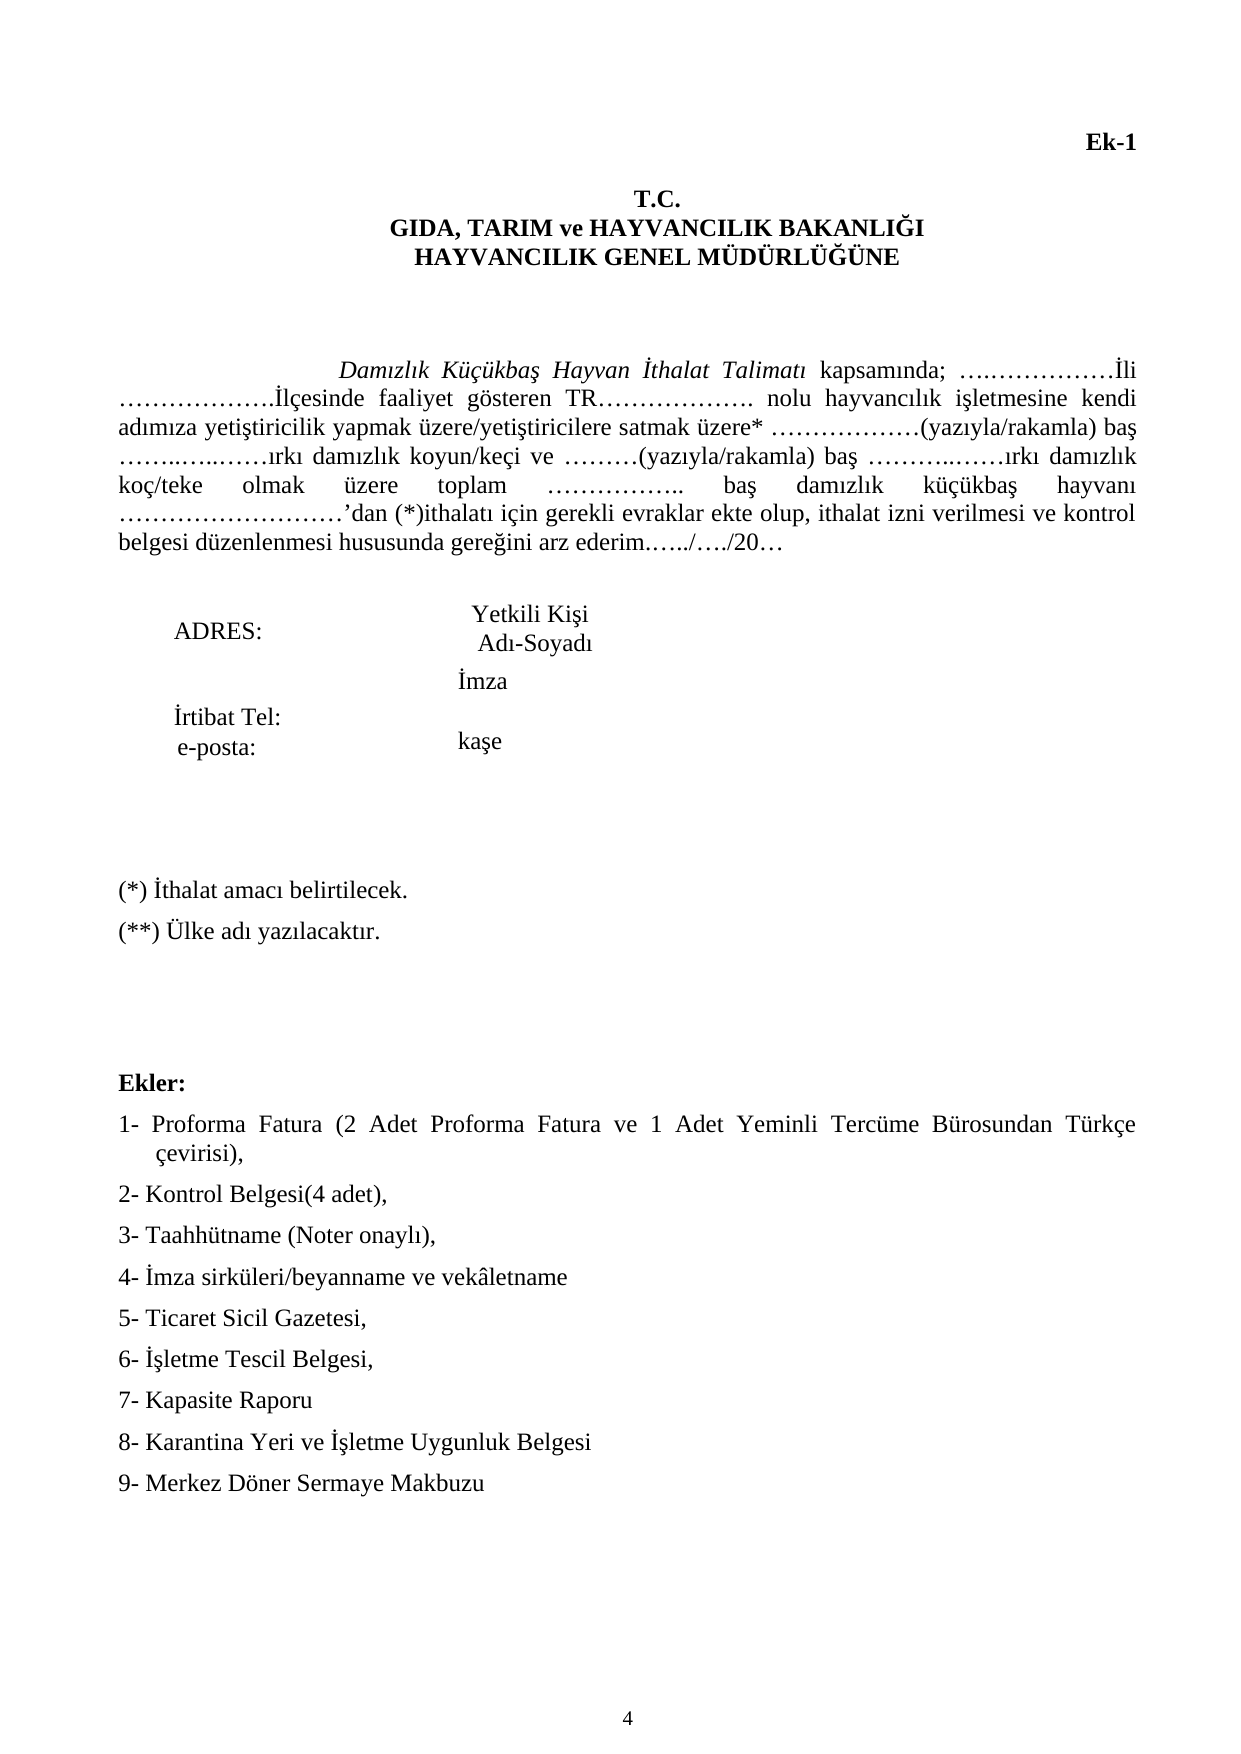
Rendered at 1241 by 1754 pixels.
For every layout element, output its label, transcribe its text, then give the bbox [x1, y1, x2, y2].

text Ek-1 [118, 127, 1137, 155]
text 2- Kontrol Belgesi(4 adet), [118, 1179, 1137, 1208]
text (*) İthalat amacı belirtilecek. [99, 875, 1137, 904]
text 9- Merkez Döner Sermaye Makbuzu [118, 1468, 1137, 1497]
text (**) Ülke adı yazılacaktır. [99, 916, 1137, 945]
text 7- Kapasite Raporu [118, 1385, 1137, 1414]
text T.C. [148, 184, 1137, 213]
text HAYVANCILIK GENEL MÜDÜRLÜĞÜNE [148, 242, 1137, 270]
text 1- Proforma Fatura (2 Adet Proforma Fatura ve 1 Adet Yeminli Tercüme Bürosundan Türkçe çevirisi), [118, 1109, 1137, 1167]
text Damızlık Küçükbaş Hayvan İthalat Talimatı kapsamında; ….……………İli ……………….İlçesinde faaliyet gösteren TR………………. nolu hayvancılık işletmesine kendi adımıza yetiştiricilik yapmak üzere/yetiştiricilere satmak üzere* ………………(yazıyla/rakamla) baş ……..…..……ırkı damızlık koyun/keçi ve ………(yazıyla/rakamla) baş ………..……ırkı damızlık koç/teke olmak üzere toplam …………….. baş damızlık küçükbaş hayvanı ………………………’dan (*)ithalatı için gerekli evraklar ekte olup, ithalat izni verilmesi ve kontrol belgesi düzenlenmesi hususunda gereğini arz ederim.…../…./20… [118, 355, 1137, 556]
text 5- Ticaret Sicil Gazetesi, [118, 1303, 1137, 1332]
text Ekler: [118, 1068, 1137, 1097]
text 8- Karantina Yeri ve İşletme Uygunluk Belgesi [118, 1427, 1137, 1455]
table_cell e-posta: [162, 731, 456, 810]
table_cell İmza [456, 657, 856, 716]
table_header ADRES: İrtibat Tel: [162, 616, 456, 731]
text 4- İmza sirküleri/beyanname ve vekâletname [118, 1262, 1137, 1290]
text 3- Taahhütname (Noter onaylı), [118, 1220, 1137, 1249]
text GIDA, TARIM ve HAYVANCILIK BAKANLIĞI [148, 213, 1137, 242]
table_header Yetkili Kişi Adı-Soyadı [399, 599, 856, 657]
text 6- İşletme Tescil Belgesi, [118, 1344, 1137, 1373]
table_cell kaşe [456, 716, 856, 776]
